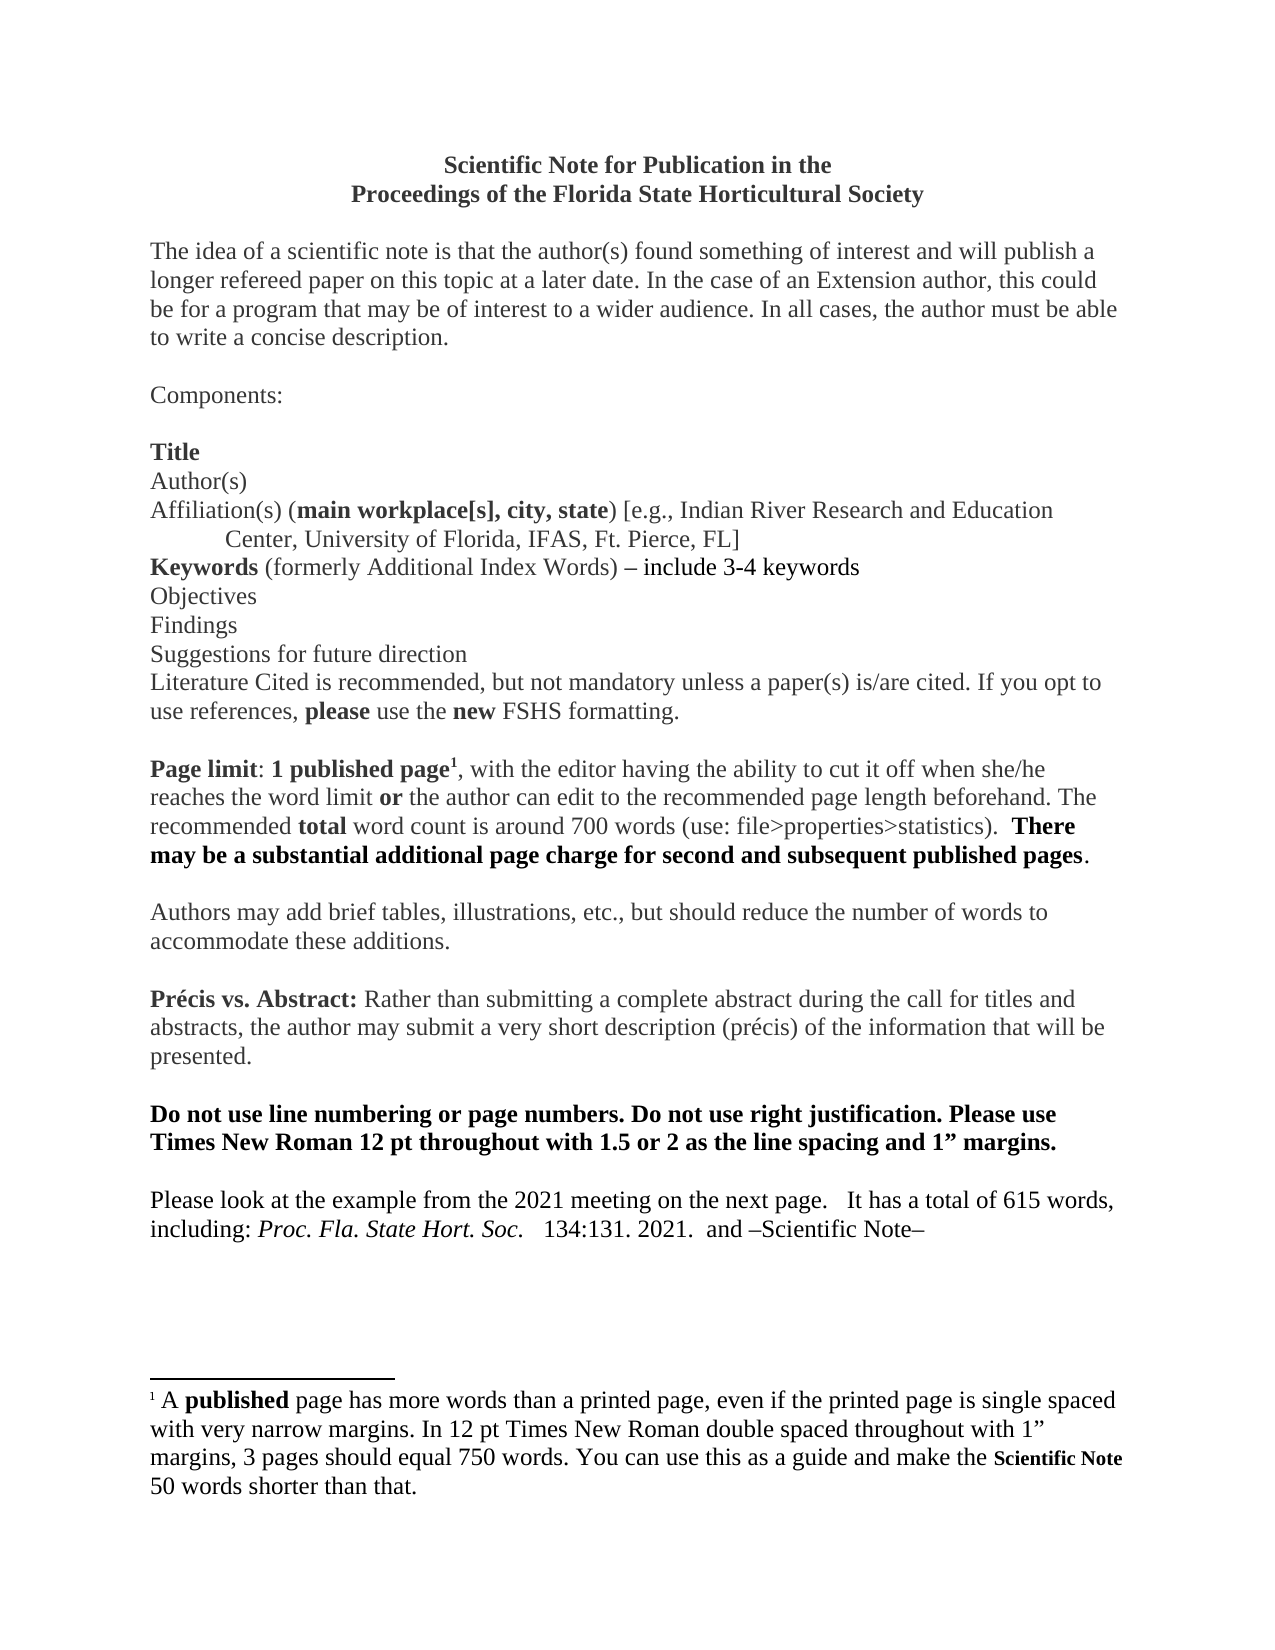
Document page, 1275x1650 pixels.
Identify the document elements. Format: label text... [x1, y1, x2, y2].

text Do not use line numbering or page numbers. Do not use right justification. Please use Times New Roman 12 pt throughout with 1.5 or 2 as the line spacing and 1” margins. [150, 1099, 1125, 1156]
text Précis vs. Abstract: Rather than submitting a complete abstract during the call for titles and abstracts, the author may submit a very short description (précis) of the information that will be presented. [150, 984, 1125, 1070]
text Suggestions for future direction [150, 639, 1125, 667]
text Please look at the example from the 2021 meeting on the next page. It has a total of 615 words, including: Proc. Fla. State Hort. Soc. 134:131. 2021. and –Scientific Note– [150, 1185, 1125, 1242]
text The idea of a scientific note is that the author(s) found something of interest and will publish a longer refereed paper on this topic at a later date. In the case of an Extension author, this could be for a program that may be of interest to a wider audience. In all cases, the author must be able to write a concise description. [150, 236, 1125, 351]
text Findings [150, 610, 1125, 639]
text Proceedings of the Florida State Horticultural Society [150, 179, 1125, 207]
text Scientific Note for Publication in the [150, 150, 1125, 179]
text Title [150, 437, 1125, 466]
text Author(s) [150, 466, 1125, 495]
text Affiliation(s) (main workplace[s], city, state) [e.g., Indian River Research and Education Center, University of Florida, IFAS, Ft. Pierce, FL] [150, 495, 1125, 552]
text Keywords (formerly Additional Index Words) – include 3-4 keywords [150, 552, 1125, 581]
text Literature Cited is recommended, but not mandatory unless a paper(s) is/are cited. If you opt to use references, please use the new FSHS formatting. [150, 667, 1125, 725]
text Components: [150, 380, 1125, 409]
text Objectives [150, 581, 1125, 610]
text Authors may add brief tables, illustrations, etc., but should reduce the number of words to accommodate these additions. [150, 897, 1125, 955]
text Page limit: 1 published page, with the editor having the ability to cut it off when she/he reaches the word limit or the author can edit to the recommended page length beforehand. The recommended total word count is around 700 words (use: file>properties>statistics). There may be a substantial additional page charge for second and subsequent published pages. [150, 754, 1125, 869]
